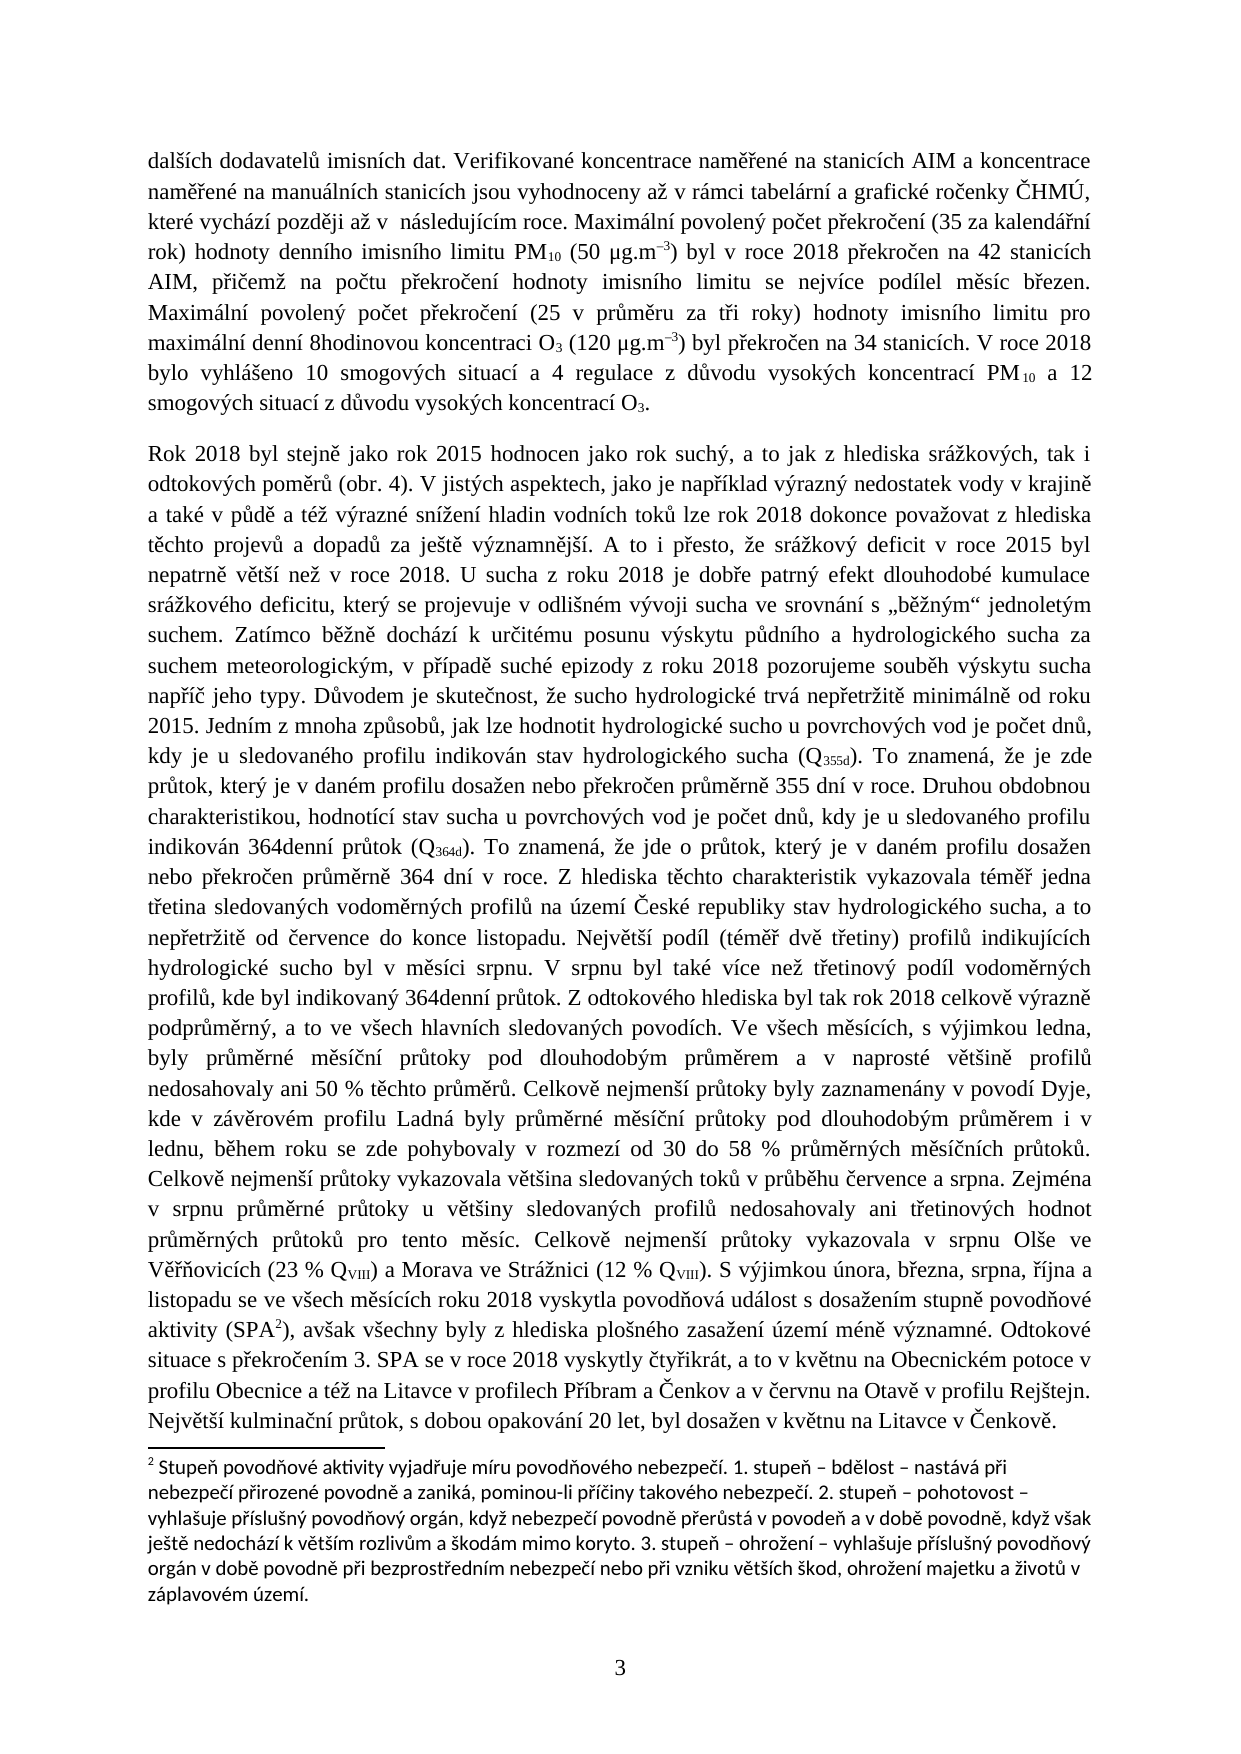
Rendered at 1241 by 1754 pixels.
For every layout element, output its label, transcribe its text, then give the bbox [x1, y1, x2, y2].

text Rok 2018 byl stejně jako rok 2015 hodnocen jako rok suchý, a to jak z hlediska srážkových, tak i odtokových poměrů (obr. 4). V jistých aspektech, jako je například výrazný nedostatek vody v krajině a také v půdě a též výrazné snížení hladin vodních toků lze rok 2018 dokonce považovat z hlediska těchto projevů a dopadů za ještě významnější. A to i přesto, že srážkový deficit v roce 2015 byl nepatrně větší než v roce 2018. U sucha z roku 2018 je dobře patrný efekt dlouhodobé kumulace srážkového deficitu, který se projevuje v odlišném vývoji sucha ve srovnání s „běžným“ jednoletým suchem. Zatímco běžně dochází k určitému posunu výskytu půdního a hydrologického sucha za suchem meteorologickým, v případě suché epizody z roku 2018 pozorujeme souběh výskytu sucha napříč jeho typy. Důvodem je skutečnost, že sucho hydrologické trvá nepřetržitě minimálně od roku 2015. Jedním z mnoha způsobů, jak lze hodnotit hydrologické sucho u povrchových vod je počet dnů, kdy je u sledovaného profilu indikován stav hydrologického sucha (Q355d). To znamená, že je zde průtok, který je v daném profilu dosažen nebo překročen průměrně 355 dní v roce. Druhou obdobnou charakteristikou, hodnotící stav sucha u povrchových vod je počet dnů, kdy je u sledovaného profilu indikován 364denní průtok (Q364d). To znamená, že jde o průtok, který je v daném profilu dosažen nebo překročen průměrně 364 dní v roce. Z hlediska těchto charakteristik vykazovala téměř jedna třetina sledovaných vodoměrných profilů na území České republiky stav hydrologického sucha, a to nepřetržitě od července do konce listopadu. Největší podíl (téměř dvě třetiny) profilů indikujících hydrologické sucho byl v měsíci srpnu. V srpnu byl také více než třetinový podíl vodoměrných profilů, kde byl indikovaný 364denní průtok. Z odtokového hlediska byl tak rok 2018 celkově výrazně podprůměrný, a to ve všech hlavních sledovaných povodích. Ve všech měsících, s výjimkou ledna, byly průměrné měsíční průtoky pod dlouhodobým průměrem a v naprosté většině profilů nedosahovaly ani 50 % těchto průměrů. Celkově nejmenší průtoky byly zaznamenány v povodí Dyje, kde v závěrovém profilu Ladná byly průměrné měsíční průtoky pod dlouhodobým průměrem i v lednu, během roku se zde pohybovaly v rozmezí od 30 do 58 % průměrných měsíčních průtoků. Celkově nejmenší průtoky vykazovala většina sledovaných toků v průběhu července a srpna. Zejména v srpnu průměrné průtoky u většiny sledovaných profilů nedosahovaly ani třetinových hodnot průměrných průtoků pro tento měsíc. Celkově nejmenší průtoky vykazovala v srpnu Olše ve Věřňovicích (23 % QVIII) a Morava ve Strážnici (12 % QVIII). S výjimkou února, března, srpna, října a listopadu se ve všech měsících roku 2018 vyskytla povodňová událost s dosažením stupně povodňové aktivity (SPA), avšak všechny byly z hlediska plošného zasažení území méně významné. Odtokové situace s překročením 3. SPA se v roce 2018 vyskytly čtyřikrát, a to v květnu na Obecnickém potoce v profilu Obecnice a též na Litavce v profilech Příbram a Čenkov a v červnu na Otavě v profilu Rejštejn. Největší kulminační průtok, s dobou opakování 20 let, byl dosažen v květnu na Litavce v Čenkově. [148, 440, 1093, 1433]
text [148, 148, 1093, 416]
